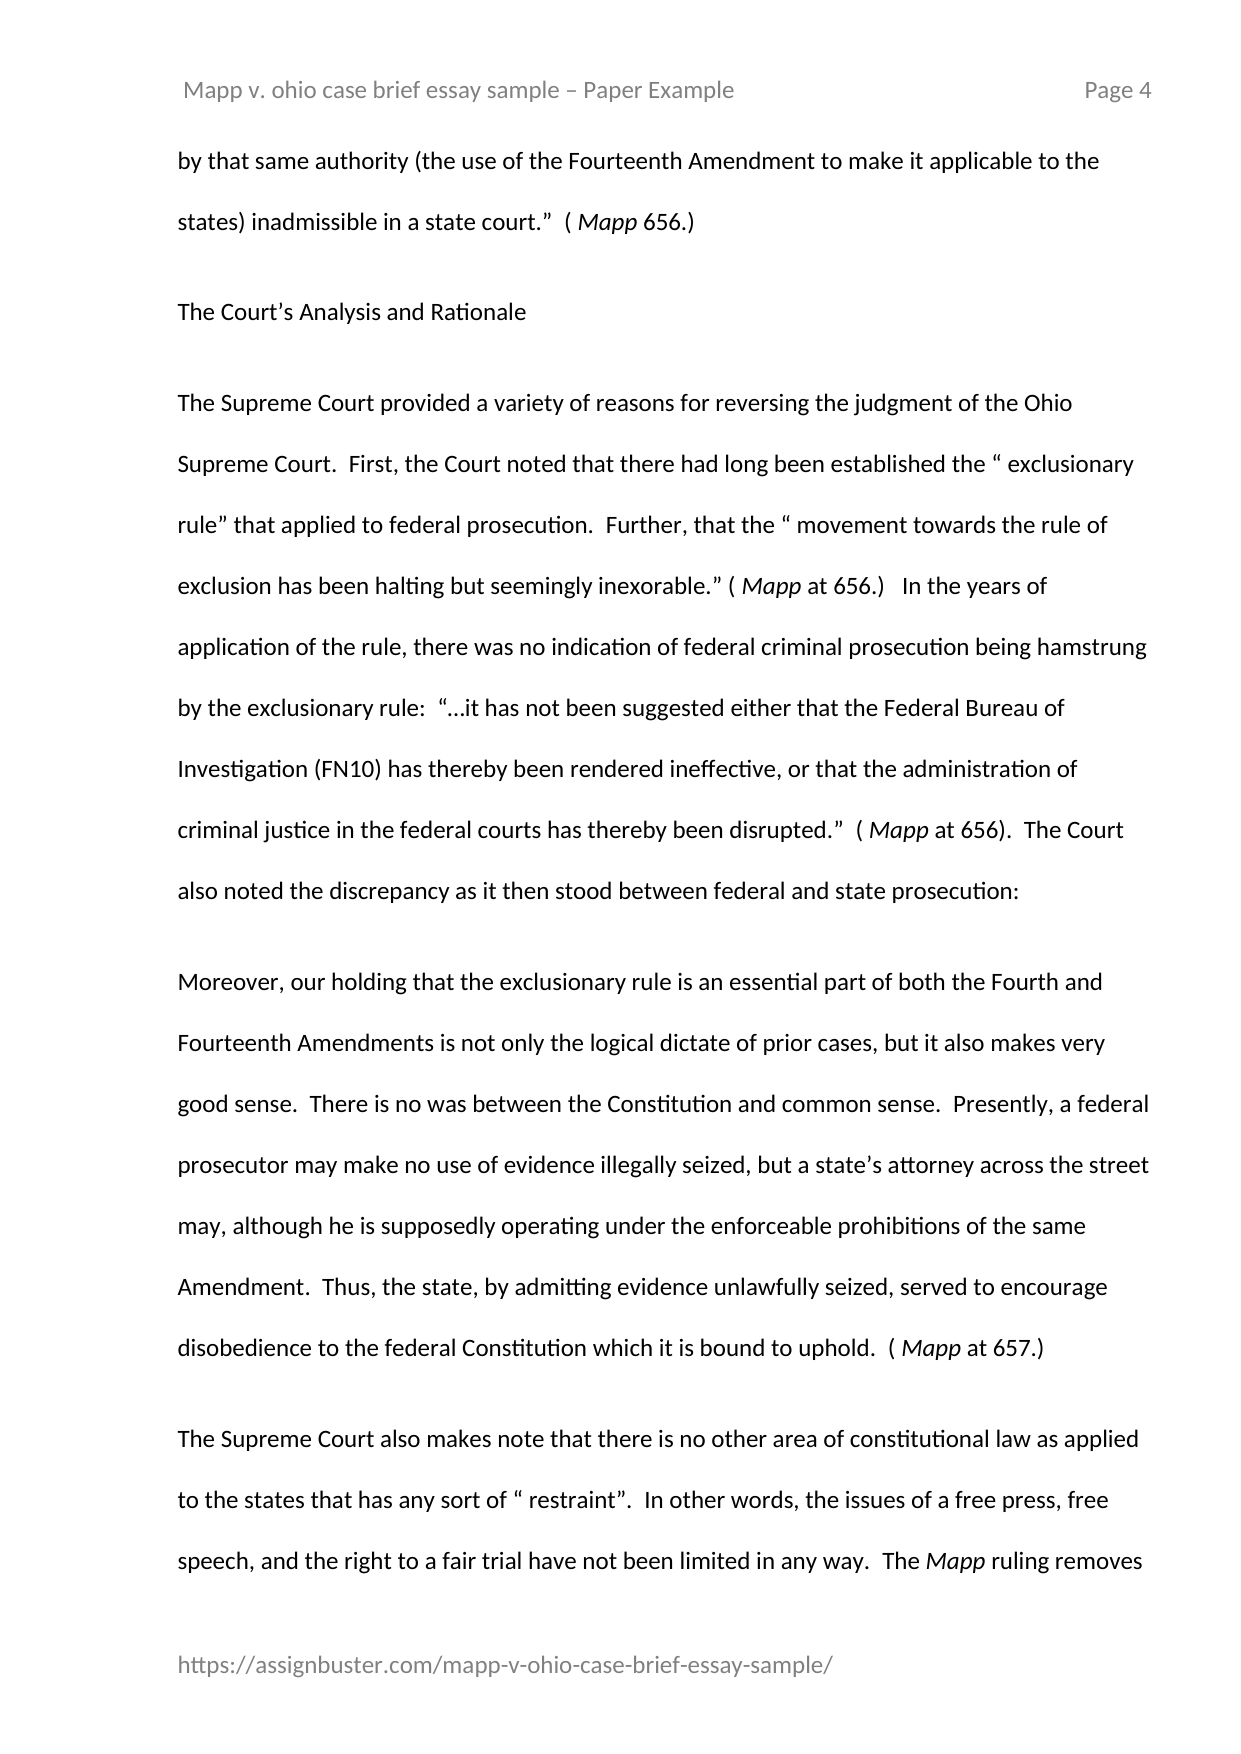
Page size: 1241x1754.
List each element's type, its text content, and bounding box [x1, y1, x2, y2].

text Moreover, our holding that the exclusionary rule is an essential part of both the Fourth and Fourteenth Amendments is not only the logical dictate of prior cases, but it also makes very good sense. There is no was between the Constitution and common sense. Presently, a federal prosecutor may make no use of evidence illegally seized, but a state’s attorney across the street may, although he is supposedly operating under the enforceable prohibitions of the same Amendment. Thus, the state, by admitting evidence unlawfully seized, served to encourage disobedience to the federal Constitution which it is bound to uphold. ( Mapp at 657.) [177, 966, 1152, 1363]
text The Supreme Court provided a variety of reasons for reversing the judgment of the Ohio Supreme Court. First, the Court noted that there had long been established the “ exclusionary rule” that applied to federal prosecution. Further, that the “ movement towards the rule of exclusion has been halting but seemingly inexorable.” ( Mapp at 656.) In the years of application of the rule, there was no indication of federal criminal prosecution being hamstrung by the exclusionary rule: “…it has not been suggested either that the Federal Bureau of Investigation (FN10) has thereby been rendered ineffective, or that the administration of criminal justice in the federal courts has thereby been disrupted.” ( Mapp at 656). The Court also noted the discrepancy as it then stood between federal and state prosecution: [177, 387, 1152, 906]
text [177, 145, 1152, 237]
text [177, 1423, 1152, 1575]
text The Court’s Analysis and Rationale [177, 297, 1152, 327]
